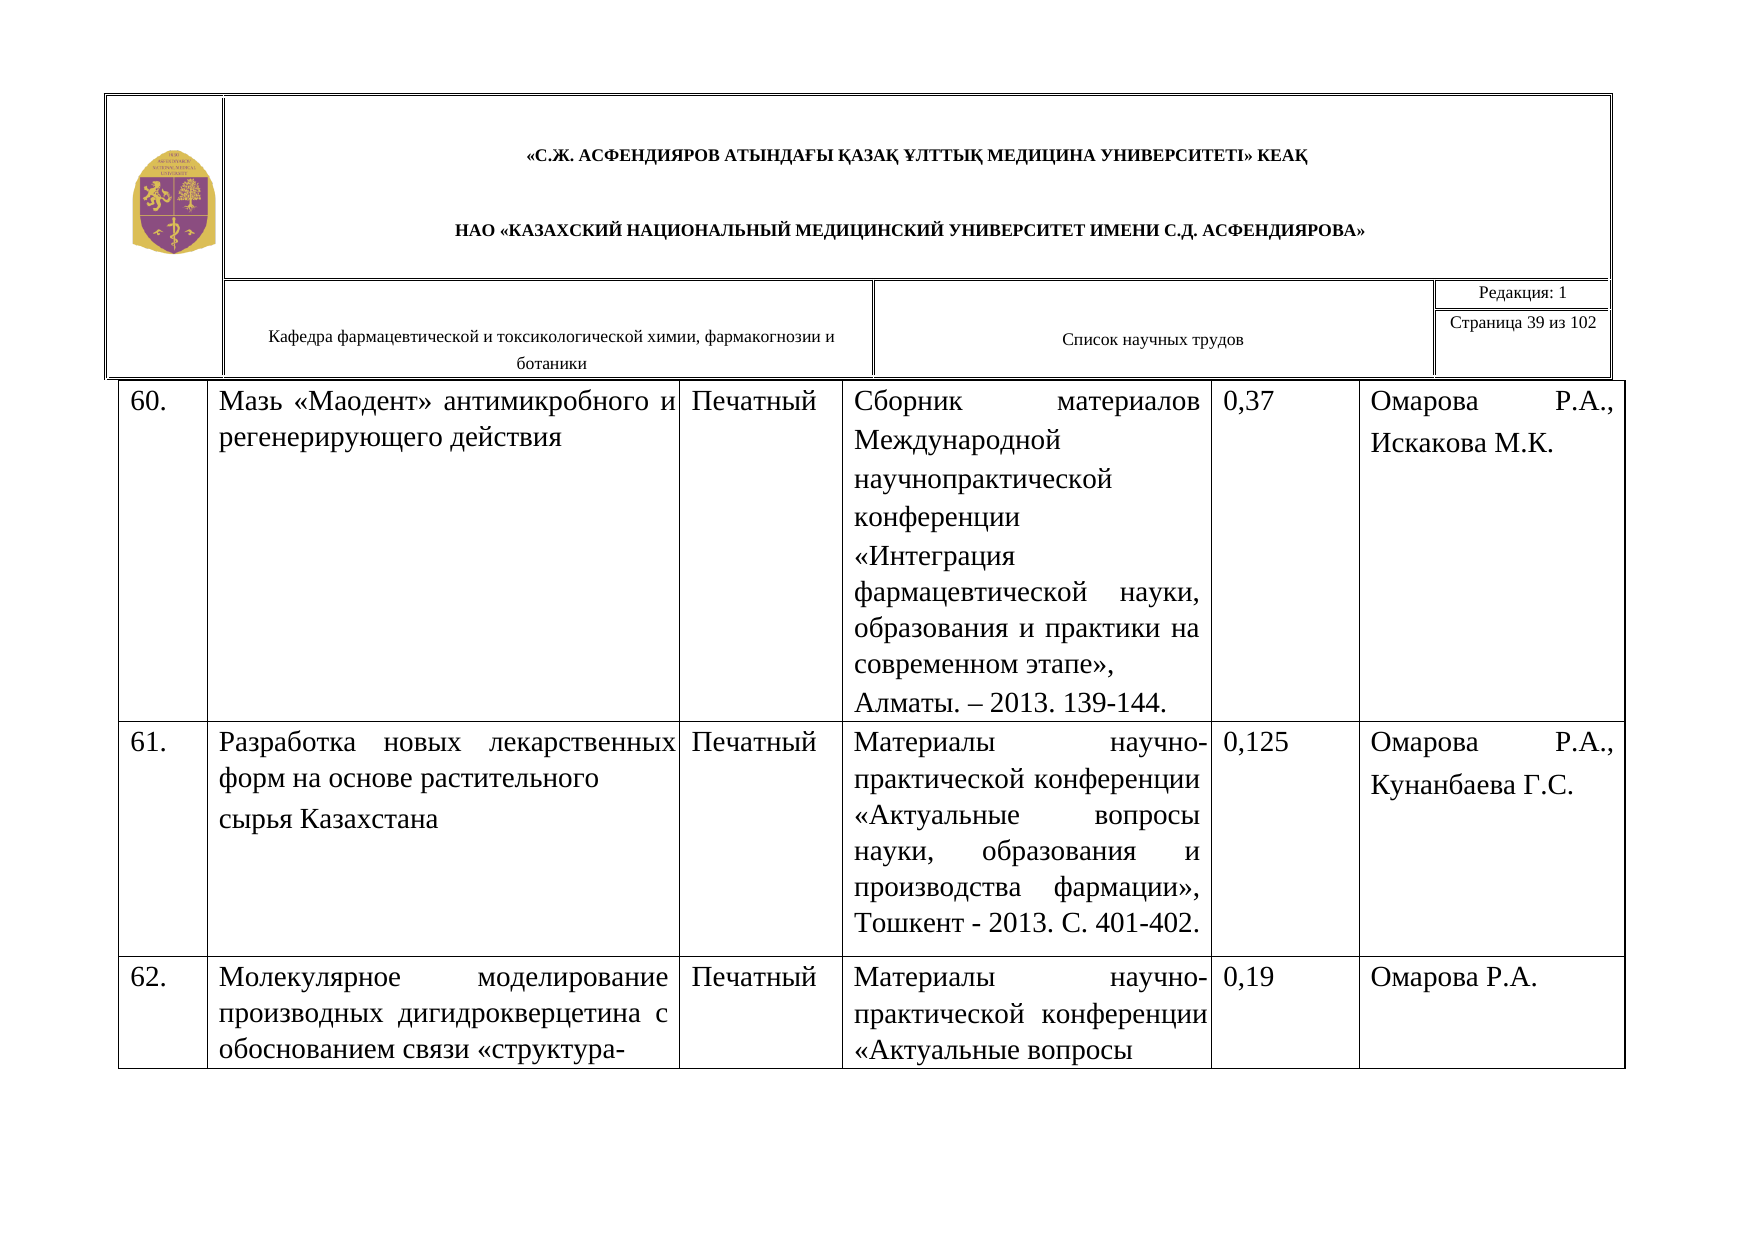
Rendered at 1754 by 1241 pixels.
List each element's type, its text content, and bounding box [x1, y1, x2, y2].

table_cell 0,125 [1212, 722, 1359, 956]
table_cell Омарова Р.А. [1360, 957, 1624, 1068]
table_cell Разработка новых лекарственных форм на основе растительного сырья Казахстана [208, 722, 679, 956]
picture [123, 147, 219, 258]
table_cell Молекулярное моделирование производных дигидрокверцетина с обоснованием связи «структура- [208, 957, 679, 1068]
table_cell 0,19 [1212, 957, 1359, 1068]
table_cell 0,37 [1212, 381, 1359, 721]
table_cell Материалы научно- практической конференции «Актуальные вопросы науки, образования и производства фармации», Тошкент - 2013. С. 401-402. [843, 722, 1211, 956]
table_cell Мазь «Маодент» антимикробного и регенерирующего действия [208, 381, 679, 721]
table_cell Омарова Р.А., Кунанбаева Г.С. [1360, 722, 1624, 956]
table_cell Печатный [680, 957, 842, 1068]
table_cell Сборник материалов Международной научнопрактической конференции «Интеграция фармацевтической науки, образования и практики на современном этапе», Алматы. – 2013. 139-144. [843, 381, 1211, 721]
table_cell 61. [119, 722, 207, 956]
table_cell Материалы научно- практической конференции «Актуальные вопросы [843, 957, 1211, 1068]
table_cell 60. [119, 381, 207, 721]
table_cell Омарова Р.А., Искакова М.К. [1360, 381, 1624, 721]
table_cell Печатный [680, 722, 842, 956]
table_cell Печатный [680, 381, 842, 721]
table_cell 62. [119, 957, 207, 1068]
